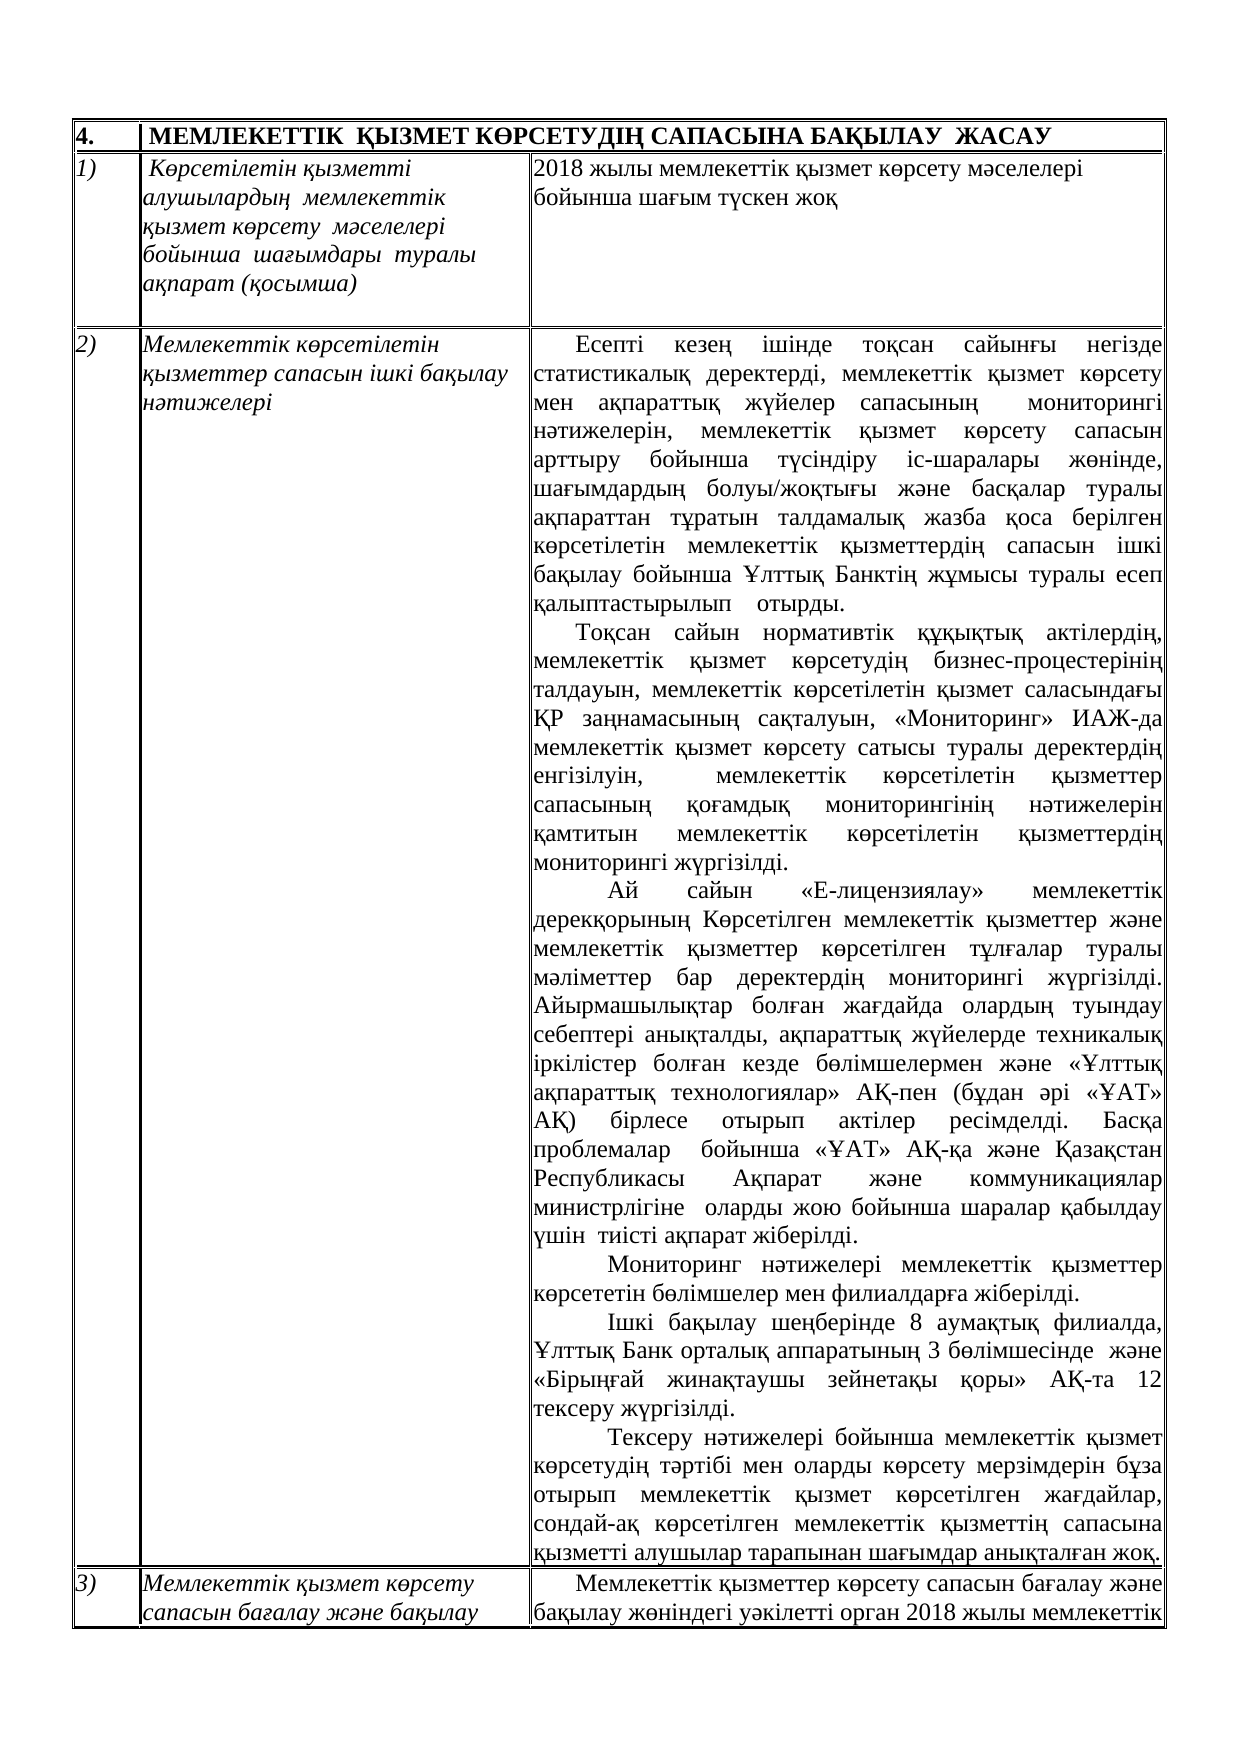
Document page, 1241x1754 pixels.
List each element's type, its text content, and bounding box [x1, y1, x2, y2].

table_cell 2018 жылы мемлекеттік қызмет көрсету мәселелері бойынша шағым түскен жоқ [532, 150, 1164, 326]
table_cell Есепті кезең ішінде тоқсан сайынғы негізде статистикалық деректерді, мемлекеттік қызмет көрсету мен ақпараттық жүйелер сапасының мониторингі нәтижелерін, мемлекеттік қызмет көрсету сапасын арттыру бойынша түсіндіру іс-шаралары жөнінде, шағымдардың болуы/жоқтығы және басқалар туралы ақпараттан тұратын талдамалық жазба қоса берілген көрсетілетін мемлекеттік қызметтердің сапасын ішкі бақылау бойынша Ұлттық Банктің жұмысы туралы есеп қалыптастырылып отырды. Тоқсан сайын нормативтік құқықтық актілердің, мемлекеттік қызмет көрсетудің бизнес-процестерінің талдауын, мемлекеттік көрсетілетін қызмет саласындағы ҚР заңнамасының сақталуын, «Мониторинг» ИАЖ-да мемлекеттік қызмет көрсету сатысы туралы деректердің енгізілуін, мемлекеттік көрсетілетін қызметтер сапасының қоғамдық мониторингінің нәтижелерін қамтитын мемлекеттік көрсетілетін қызметтердің мониторингі жүргізілді. Ай сайын «Е-лицензиялау» мемлекеттік дерекқорының Көрсетілген мемлекеттік қызметтер және мемлекеттік қызметтер көрсетілген тұлғалар туралы мәліметтер бар деректердің мониторингі жүргізілді. Айырмашылықтар болған жағдайда олардың туындау себептері анықталды, ақпараттық жүйелерде техникалық іркілістер болған кезде бөлімшелермен және «Ұлттық ақпараттық технологиялар» АҚ-пен (бұдан әрі «ҰАТ» АҚ) бірлесе отырып актілер ресімделді. Басқа проблемалар бойынша «ҰАТ» АҚ-қа және Қазақстан Республикасы Ақпарат және коммуникациялар министрлігіне оларды жою бойынша шаралар қабылдау үшін тиісті ақпарат жіберілді. Мониторинг нәтижелері мемлекеттік қызметтер көрсететін бөлімшелер мен филиалдарға жіберілді. Ішкі бақылау шеңберінде 8 аумақтық филиалда, Ұлттық Банк орталық аппаратының 3 бөлімшесінде және «Бірыңғай жинақтаушы зейнетақы қоры» АҚ-та 12 тексеру жүргізілді. Тексеру нәтижелері бойынша мемлекеттік қызмет көрсетудің тәртібі мен оларды көрсету мерзімдерін бұза отырып мемлекеттік қызмет көрсетілген жағдайлар, сондай-ақ көрсетілген мемлекеттік қызметтің сапасына қызметті алушылар тарапынан шағымдар анықталған жоқ. [531, 326, 1165, 1565]
table_cell Мемлекеттік көрсетілетін қызметтер сапасын ішкі бақылау нәтижелері [142, 329, 529, 1565]
table_cell 4. [75, 120, 140, 150]
table_cell МЕМЛЕКЕТТІК ҚЫЗМЕТ КӨРСЕТУДІҢ САПАСЫНА БАҚЫЛАУ ЖАСАУ [140, 122, 1164, 150]
table_cell 3) [75, 1565, 140, 1626]
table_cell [531, 1565, 1164, 1626]
table_cell 1) [75, 150, 139, 326]
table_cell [140, 1569, 531, 1626]
table_cell 2) [73, 326, 140, 1565]
table_cell Көрсетілетін қызметті алушылардың мемлекеттік қызмет көрсету мәселелері бойынша шағымдары туралы ақпарат (қосымша) [142, 154, 529, 326]
